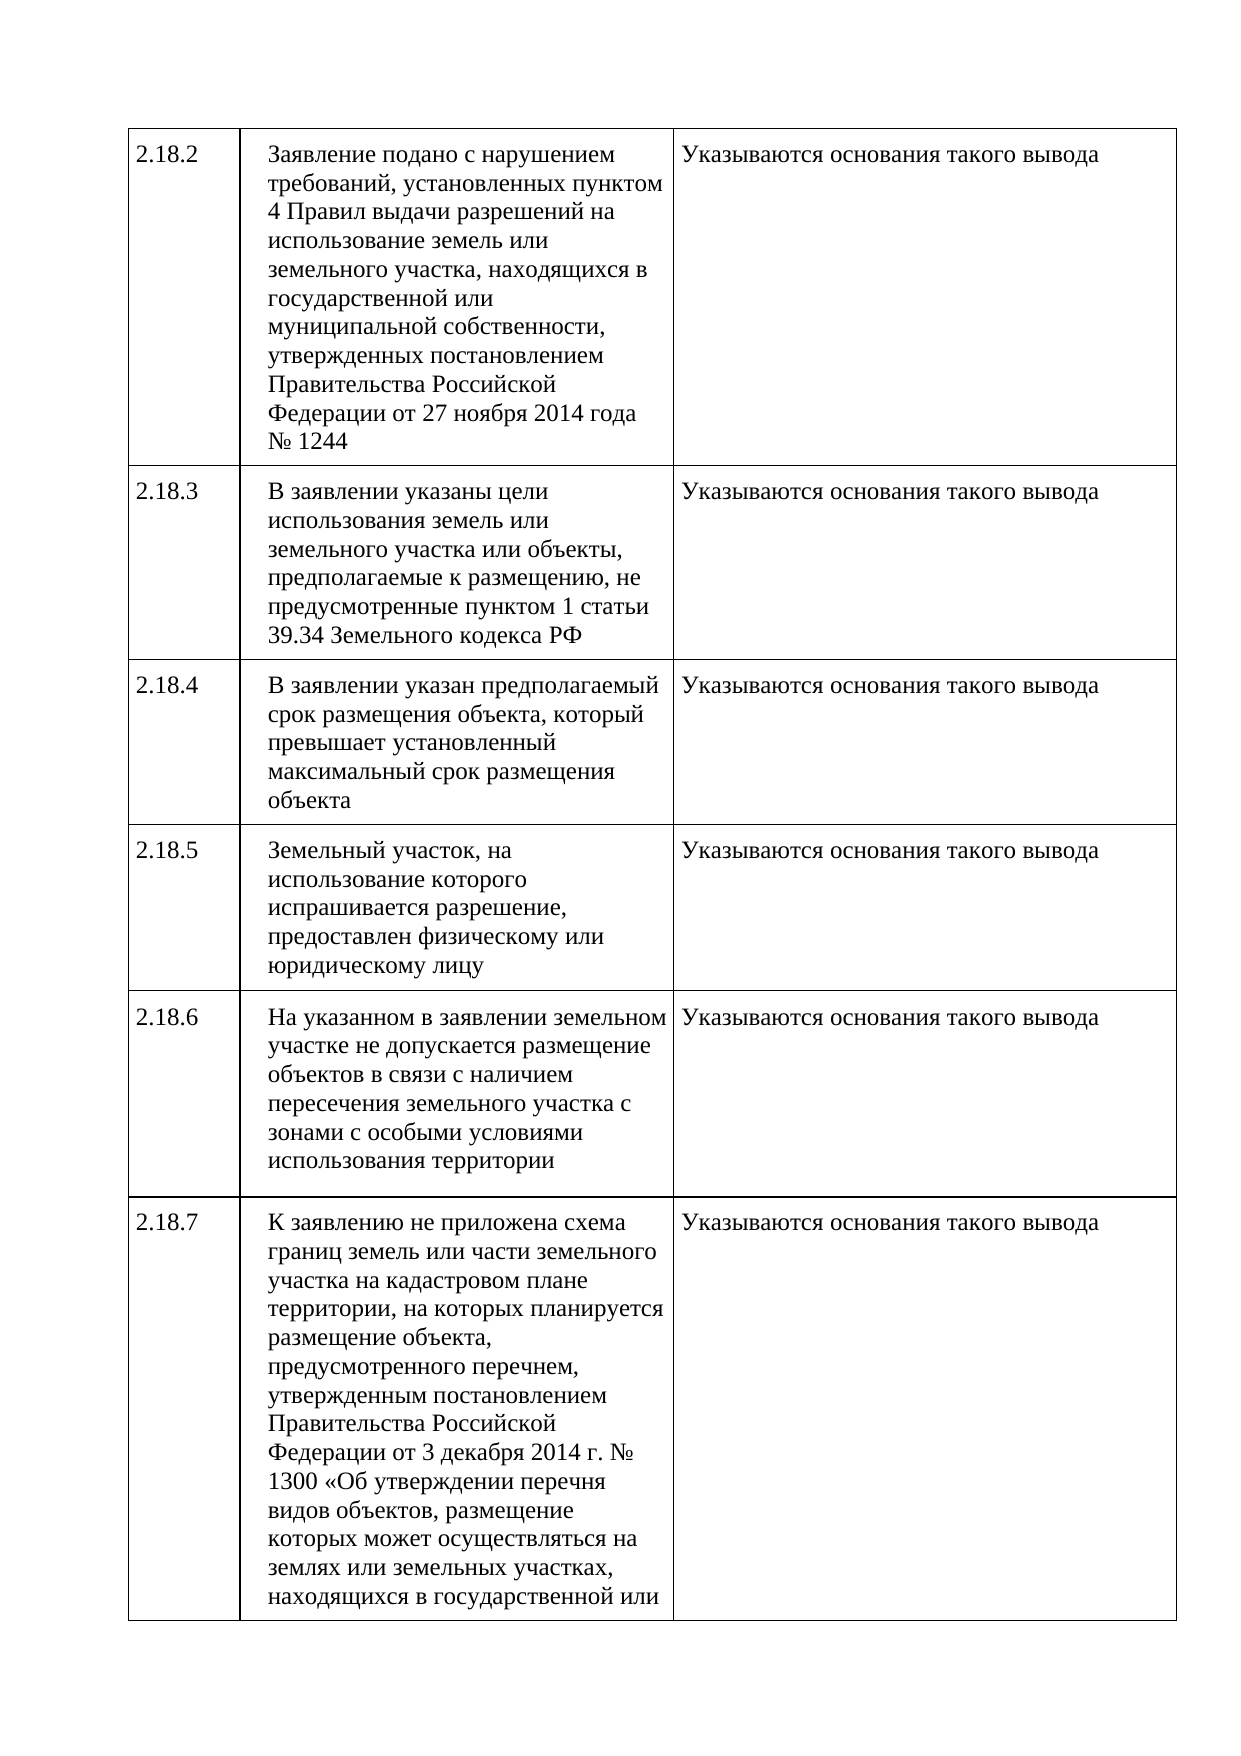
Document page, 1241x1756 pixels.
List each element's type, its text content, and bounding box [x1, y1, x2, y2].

table_cell 2.18.3 [129, 466, 239, 659]
table_cell В заявлении указаны цели использования земель или земельного участка или объекты, предполагаемые к размещению, не предусмотренные пунктом 1 статьи 39.34 Земельного кодекса РФ [241, 466, 673, 659]
table_cell Указываются основания такого вывода [674, 991, 1176, 1196]
table_cell В заявлении указан предполагаемый срок размещения объекта, который превышает установленный максимальный срок размещения объекта [241, 660, 673, 824]
table_cell Земельный участок, на использование которого испрашивается разрешение, предоставлен физическому или юридическому лицу [241, 825, 673, 990]
table_header Указываются основания такого вывода [674, 129, 1176, 465]
table_header Заявление подано с нарушением требований, установленных пунктом 4 Правил выдачи разрешений на использование земель или земельного участка, находящихся в государственной или муниципальной собственности, утвержденных постановлением Правительства Российской Федерации от 27 ноября 2014 года № 1244 [241, 129, 673, 465]
table_cell На указанном в заявлении земельном участке не допускается размещение объектов в связи с наличием пересечения земельного участка с зонами с особыми условиями использования территории [241, 991, 673, 1196]
table_cell 2.18.7 [129, 1198, 239, 1620]
table_cell Указываются основания такого вывода [674, 1198, 1176, 1620]
table_cell Указываются основания такого вывода [674, 825, 1176, 990]
table_cell 2.18.5 [129, 825, 239, 990]
table_cell Указываются основания такого вывода [674, 466, 1176, 659]
table_cell К заявлению не приложена схема границ земель или части земельного участка на кадастровом плане территории, на которых планируется размещение объекта, предусмотренного перечнем, утвержденным постановлением Правительства Российской Федерации от 3 декабря 2014 г. № 1300 «Об утверждении перечня видов объектов, размещение которых может осуществляться на землях или земельных участках, находящихся в государственной или [241, 1198, 673, 1620]
table_cell 2.18.4 [129, 660, 239, 824]
table_cell 2.18.6 [129, 991, 239, 1196]
table_header 2.18.2 [129, 129, 239, 465]
table_cell Указываются основания такого вывода [674, 660, 1176, 824]
